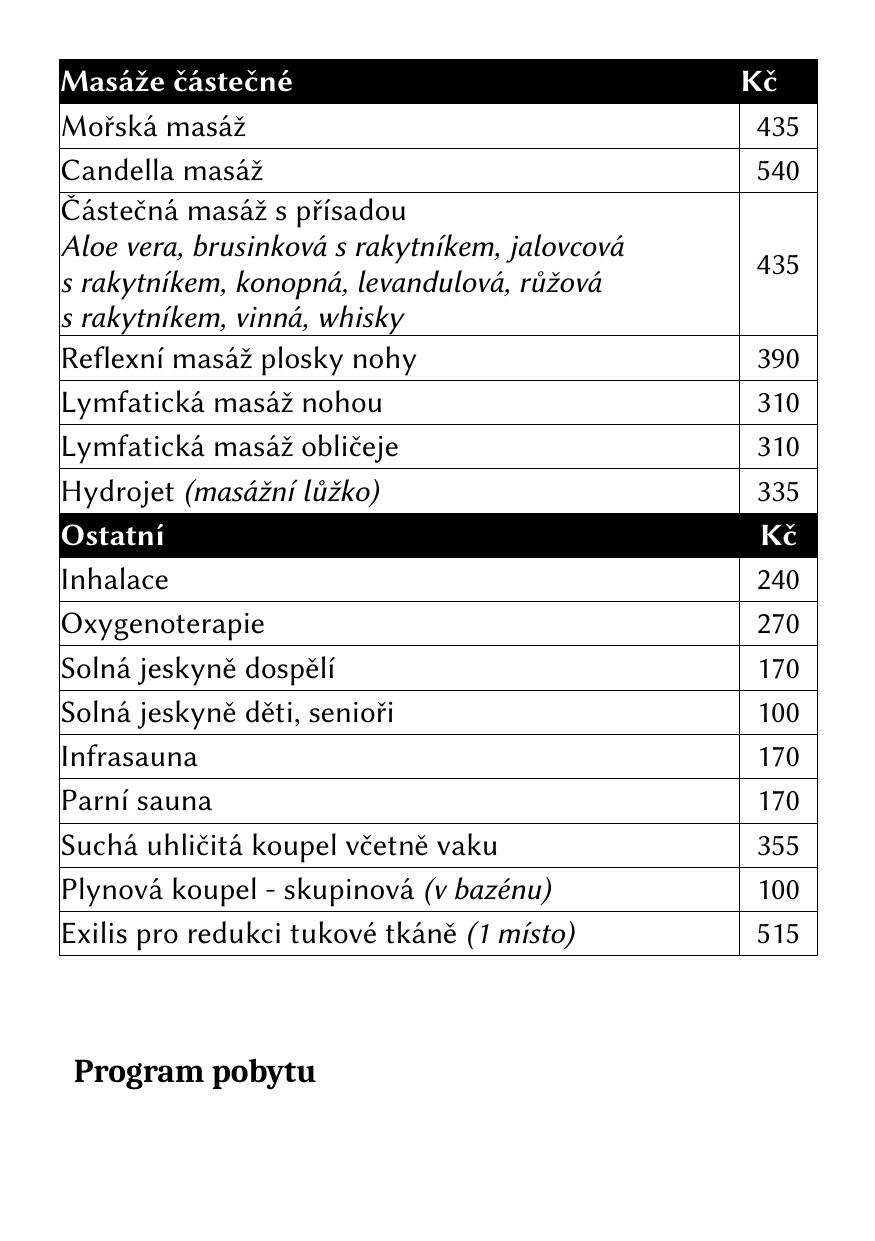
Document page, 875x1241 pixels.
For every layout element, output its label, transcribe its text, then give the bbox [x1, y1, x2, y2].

table_cell Suchá uhličitá koupel včetně vaku [60, 824, 739, 867]
table_cell 540 [740, 149, 817, 192]
table_cell 100 [740, 868, 817, 911]
table_cell Solná jeskyně dospělí [60, 646, 739, 689]
table_cell 515 [740, 912, 817, 955]
table_cell Inhalace [60, 558, 739, 601]
table_cell Lymfatická masáž obličeje [60, 425, 739, 468]
table_cell 435 [740, 193, 817, 335]
table_cell 335 [740, 469, 817, 512]
table_header Masáže částečné [60, 60, 739, 103]
table_cell Infrasauna [60, 735, 739, 778]
table_header Kč [740, 60, 817, 103]
table_cell Ostatní [60, 514, 739, 557]
table_cell 170 [740, 779, 817, 822]
table_cell 170 [740, 646, 817, 689]
table_cell 170 [740, 735, 817, 778]
subtitle Program pobytu [74, 1052, 815, 1091]
table_cell Reflexní masáž plosky nohy [60, 336, 739, 380]
table_cell 310 [740, 425, 817, 468]
table_cell 435 [740, 104, 817, 148]
table_cell 100 [740, 691, 817, 734]
table_cell Lymfatická masáž nohou [60, 381, 739, 424]
table_cell Exilis pro redukci tukové tkáně (1 místo) [60, 912, 739, 955]
table_cell 270 [740, 602, 817, 645]
table_cell Parní sauna [60, 779, 739, 822]
table_cell 310 [740, 381, 817, 424]
table_cell Plynová koupel - skupinová (v bazénu) [60, 868, 739, 911]
table_cell 390 [740, 336, 817, 380]
table_cell Částečná masáž s přísadou Aloe vera, brusinková s rakytníkem, jalovcová s rakytníkem, konopná, levandulová, růžová s rakytníkem, vinná, whisky [60, 193, 739, 335]
table_cell 240 [740, 558, 817, 601]
table_cell Mořská masáž [60, 104, 739, 148]
table_cell Solná jeskyně děti, senioři [60, 691, 739, 734]
table_cell 355 [740, 824, 817, 867]
table_cell Oxygenoterapie [60, 602, 739, 645]
table_cell Hydrojet (masážní lůžko) [60, 469, 739, 512]
table_cell Kč [740, 514, 817, 557]
table_cell Candella masáž [60, 149, 739, 192]
